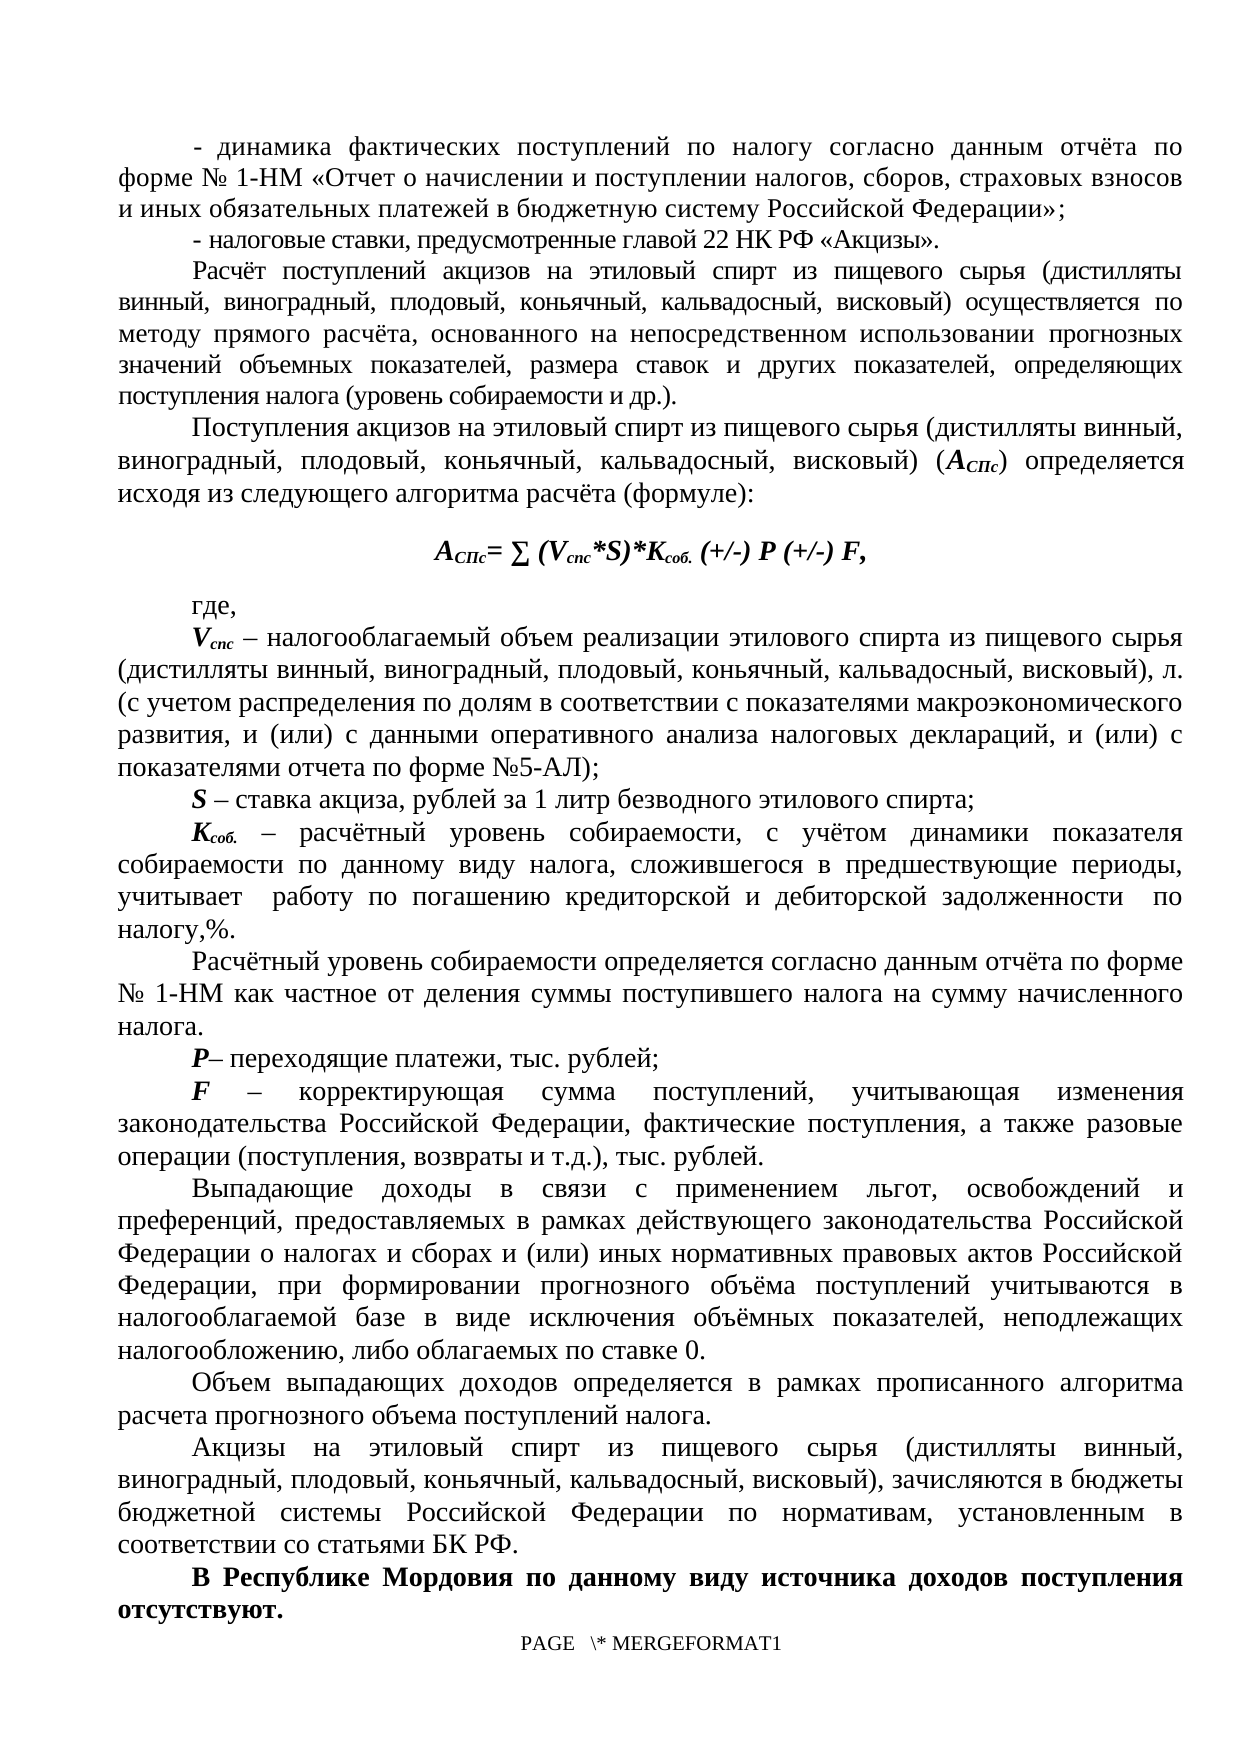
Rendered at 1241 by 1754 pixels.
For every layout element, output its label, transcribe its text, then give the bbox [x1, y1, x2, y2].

text Расчётный уровень собираемости определяется согласно данным отчёта по форме № 1-НМ как частное от деления суммы поступившего налога на сумму начисленного налога. [117, 944, 1185, 1041]
text Vспс – налогооблагаемый объем реализации этилового спирта из пищевого сырья (дистилляты винный, виноградный, плодовый, коньячный, кальвадосный, висковый), л. (с учетом распределения по долям в соответствии с показателями макроэкономического развития, и (или) с данными оперативного анализа налоговых деклараций, и (или) с показателями отчета по форме №5-АЛ); [117, 620, 1185, 782]
text Расчёт поступлений акцизов на этиловый спирт из пищевого сырья (дистилляты винный, виноградный, плодовый, коньячный, кальвадосный, висковый) осуществляется по методу прямого расчёта, основанного на непосредственном использовании прогнозных значений объемных показателей, размера ставок и других показателей, определяющих поступления налога (уровень собираемости и др.). [118, 254, 1183, 410]
text S – ставка акциза, рублей за 1 литр безводного этилового спирта; [117, 782, 1185, 814]
text В Республике Мордовия по данному виду источника доходов поступления отсутствуют. [117, 1560, 1185, 1624]
text F – корректирующая сумма поступлений, учитывающая изменения законодательства Российской Федерации, фактические поступления, а также разовые операции (поступления, возвраты и т.д.), тыс. рублей. [117, 1074, 1185, 1171]
text Поступления акцизов на этиловый спирт из пищевого сырья (дистилляты винный, виноградный, плодовый, коньячный, кальвадосный, висковый) (АСПс) определяется исходя из следующего алгоритма расчёта (формуле): [117, 410, 1185, 508]
text - динамика фактических поступлений по налогу согласно данным отчёта по форме № 1-НМ «Отчет о начислении и поступлении налогов, сборов, страховых взносов и иных обязательных платежей в бюджетную систему Российской Федерации»; [118, 130, 1185, 223]
text Выпадающие доходы в связи с применением льгот, освобождений и преференций, предоставляемых в рамках действующего законодательства Российской Федерации о налогах и сборах и (или) иных нормативных правовых актов Российской Федерации, при формировании прогнозного объёма поступлений учитываются в налогооблагаемой базе в виде исключения объёмных показателей, неподлежащих налогообложению, либо облагаемых по ставке 0. [117, 1171, 1185, 1365]
text P– переходящие платежи, тыс. рублей; [117, 1041, 1185, 1074]
text Акцизы на этиловый спирт из пищевого сырья (дистилляты винный, виноградный, плодовый, коньячный, кальвадосный, висковый), зачисляются в бюджеты бюджетной системы Российской Федерации по нормативам, установленным в соответствии со статьями БК РФ. [117, 1430, 1185, 1560]
text - налоговые ставки, предусмотренные главой 22 НК РФ «Акцизы». [192, 223, 1185, 254]
text где, [117, 588, 1185, 620]
text АСПс= ∑ (Vспс*S)*Kсоб. (+/-) P (+/-) F, [117, 533, 1185, 567]
text Объем выпадающих доходов определяется в рамках прописанного алгоритма расчета прогнозного объема поступлений налога. [117, 1365, 1185, 1430]
text Kсоб. – расчётный уровень собираемости, с учётом динамики показателя собираемости по данному виду налога, сложившегося в предшествующие периоды, учитывает работу по погашению кредиторской и дебиторской задолженности по налогу,%. [117, 814, 1185, 944]
